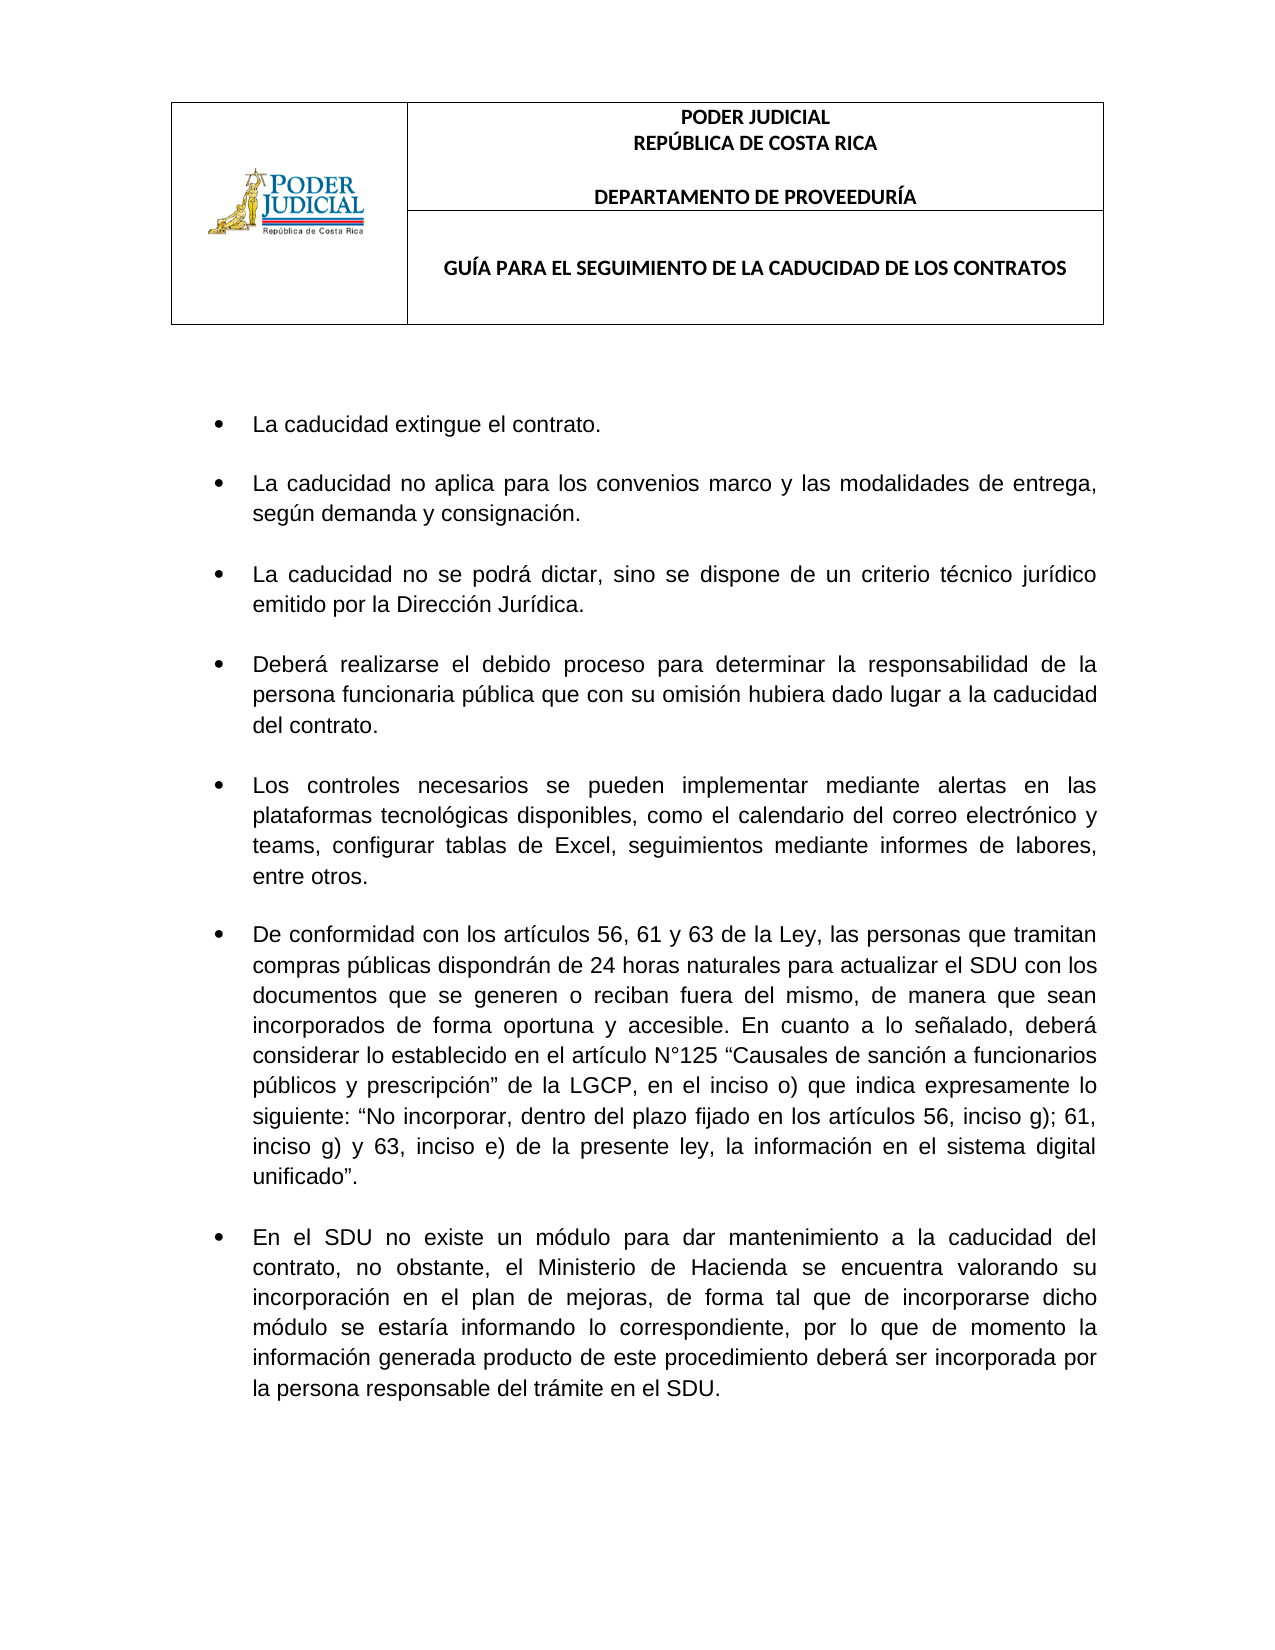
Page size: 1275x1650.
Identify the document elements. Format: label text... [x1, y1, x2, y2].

list Los controles necesarios se pueden implementar mediante alertas en las plataformas tecnológicas disponibles, como el calendario del correo electrónico y teams, configurar tablas de Excel, seguimientos mediante informes de labores, entre otros. [215, 772, 1098, 889]
list La caducidad extingue el contrato. [215, 411, 1098, 438]
picture [203, 156, 376, 244]
list La caducidad no se podrá dictar, sino se dispone de un criterio técnico jurídico emitido por la Dirección Jurídica. [215, 561, 1098, 617]
list La caducidad no aplica para los convenios marco y las modalidades de entrega, según demanda y consignación. [215, 470, 1098, 527]
list De conformidad con los artículos 56, 61 y 63 de la Ley, las personas que tramitan compras públicas dispondrán de 24 horas naturales para actualizar el SDU con los documentos que se generen o reciban fuera del mismo, de manera que sean incorporados de forma oportuna y accesible. En cuanto a lo señalado, deberá considerar lo establecido en el artículo N°125 “Causales de sanción a funcionarios públicos y prescripción” de la LGCP, en el inciso o) que indica expresamente lo siguiente: “No incorporar, dentro del plazo fijado en los artículos 56, inciso g); 61, inciso g) y 63, inciso e) de la presente ley, la información en el sistema digital unificado”. [215, 921, 1098, 1189]
list Deberá realizarse el debido proceso para determinar la responsabilidad de la persona funcionaria pública que con su omisión hubiera dado lugar a la caducidad del contrato. [215, 651, 1098, 738]
list En el SDU no existe un módulo para dar mantenimiento a la caducidad del contrato, no obstante, el Ministerio de Hacienda se encuentra valorando su incorporación en el plan de mejoras, de forma tal que de incorporarse dicho módulo se estaría informando lo correspondiente, por lo que de momento la información generada producto de este procedimiento deberá ser incorporada por la persona responsable del trámite en el SDU. [215, 1223, 1098, 1401]
